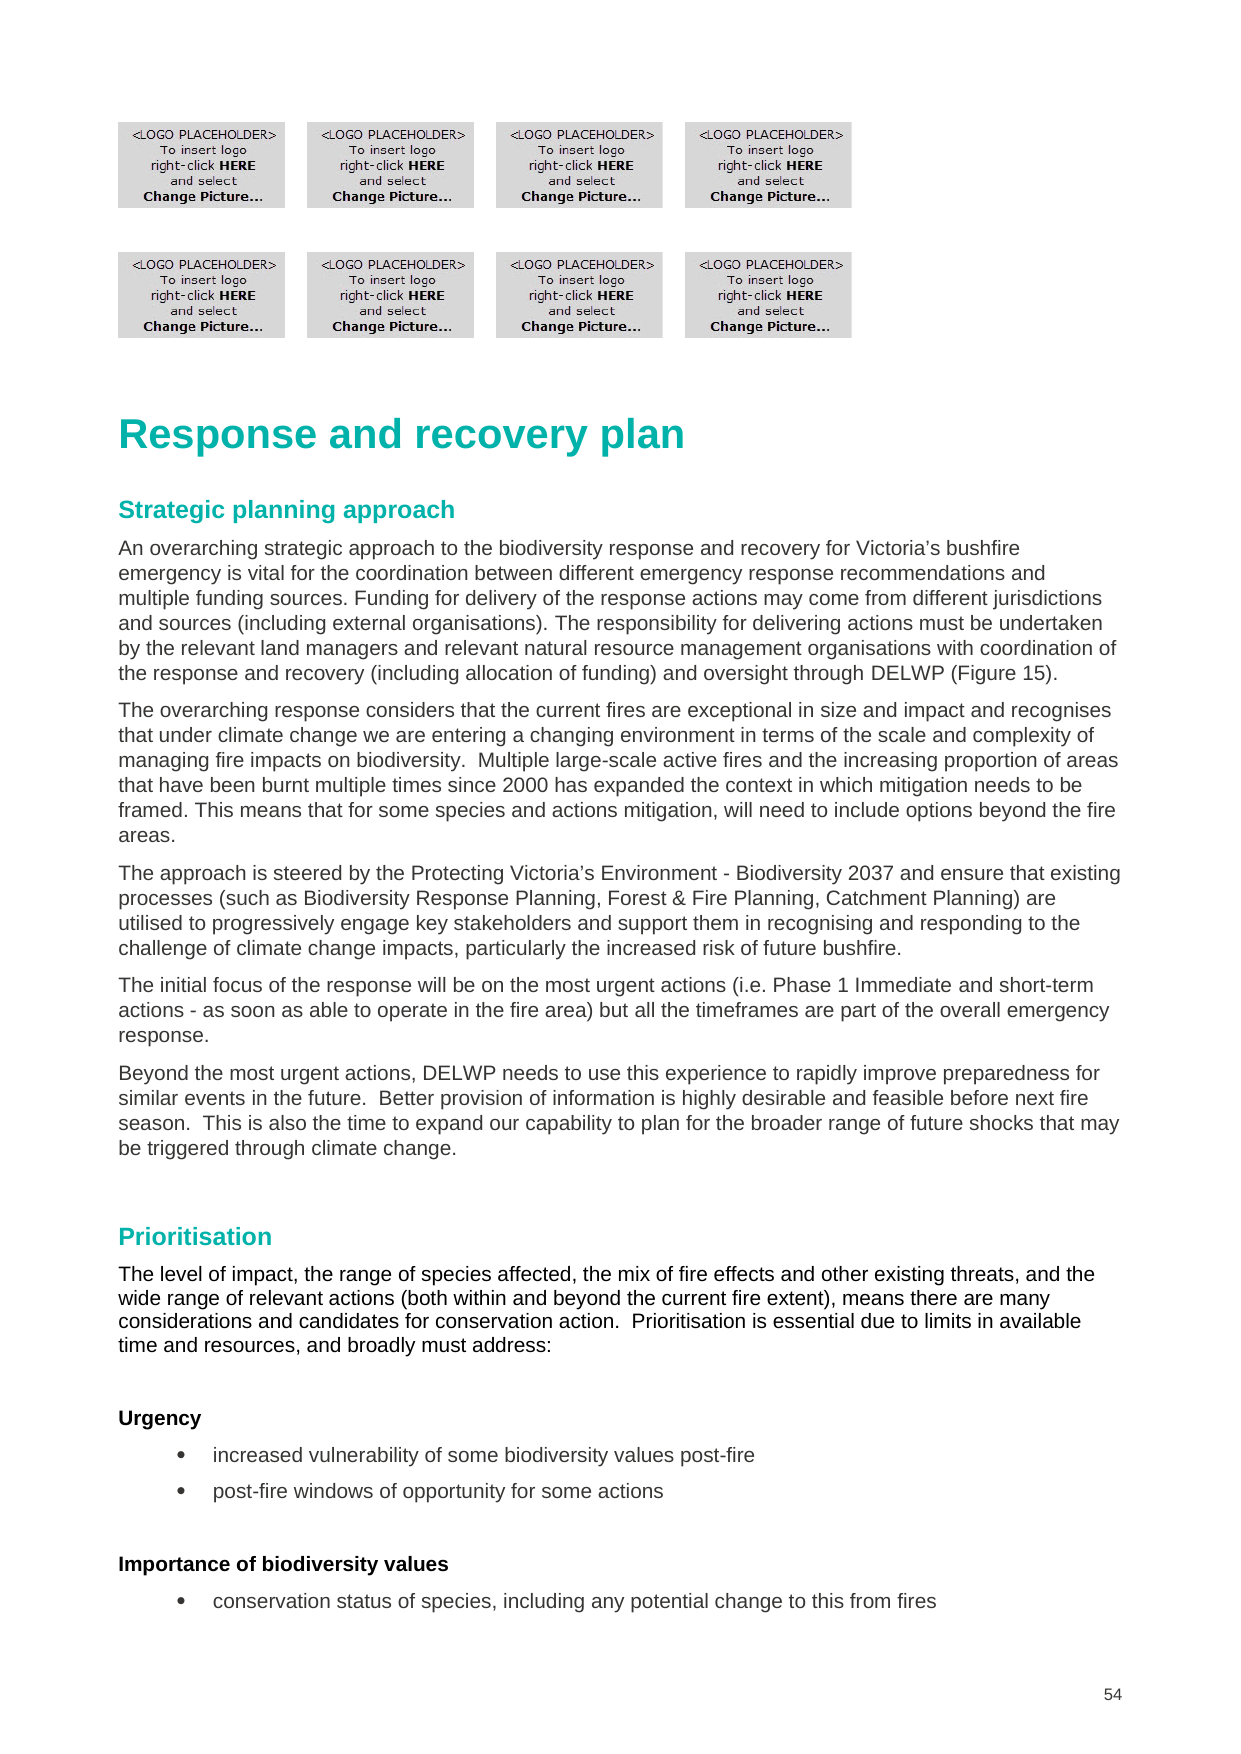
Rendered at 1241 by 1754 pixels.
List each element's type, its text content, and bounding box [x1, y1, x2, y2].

text The overarching response considers that the current fires are exceptional in size and impact and recognises that under climate change we are entering a changing environment in terms of the scale and complexity of managing fire impacts on biodiversity. Multiple large-scale active fires and the increasing proportion of areas that have been burnt multiple times since 2000 has expanded the context in which mitigation needs to be framed. This means that for some species and actions mitigation, will need to include options beyond the fire areas. [118, 697, 1122, 847]
subtitle Strategic planning approach [118, 495, 1122, 524]
list conservation status of species, including any potential change to this from fires [177, 1589, 1122, 1613]
text The level of impact, the range of species affected, the mix of fire effects and other existing threats, and the wide range of relevant actions (both within and beyond the current fire extent), means there are many considerations and candidates for conservation action. Prioritisation is essential due to limits in available time and resources, and broadly must address: [118, 1261, 1122, 1357]
picture [685, 252, 852, 338]
picture [496, 122, 663, 208]
picture [307, 252, 474, 338]
picture [118, 252, 285, 338]
text The approach is steered by the Protecting Victoria’s Environment - Biodiversity 2037 and ensure that existing processes (such as Biodiversity Response Planning, Forest & Fire Planning, Catchment Planning) are utilised to progressively engage key stakeholders and support them in recognising and responding to the challenge of climate change impacts, particularly the increased risk of future bushfire. [118, 859, 1122, 959]
subtitle Prioritisation [118, 1222, 1122, 1251]
picture [307, 122, 474, 208]
text An overarching strategic approach to the biodiversity response and recovery for Victoria’s bushfire emergency is vital for the coordination between different emergency response recommendations and multiple funding sources. Funding for delivery of the response actions may come from different jurisdictions and sources (including external organisations). The responsibility for delivering actions must be undertaken by the relevant land managers and relevant natural resource management organisations with coordination of the response and recovery (including allocation of funding) and oversight through DELWP (Figure 15). [118, 534, 1122, 684]
text Urgency [118, 1406, 1122, 1430]
list post-fire windows of opportunity for some actions [177, 1479, 1122, 1503]
text Beyond the most urgent actions, DELWP needs to use this experience to rapidly improve preparedness for similar events in the future. Better provision of information is highly desirable and feasible before next fire season. This is also the time to expand our capability to plan for the broader range of future shocks that may be triggered through climate change. [118, 1059, 1122, 1159]
list increased vulnerability of some biodiversity values post-fire [177, 1443, 1122, 1467]
picture [685, 122, 852, 208]
text The initial focus of the response will be on the most urgent actions (i.e. Phase 1 Immediate and short-term actions - as soon as able to operate in the fire area) but all the timeframes are part of the overall emergency response. [118, 972, 1122, 1047]
text Importance of biodiversity values [118, 1552, 1122, 1576]
picture [118, 122, 285, 208]
subtitle Response and recovery plan [118, 149, 1122, 457]
picture [496, 252, 663, 338]
